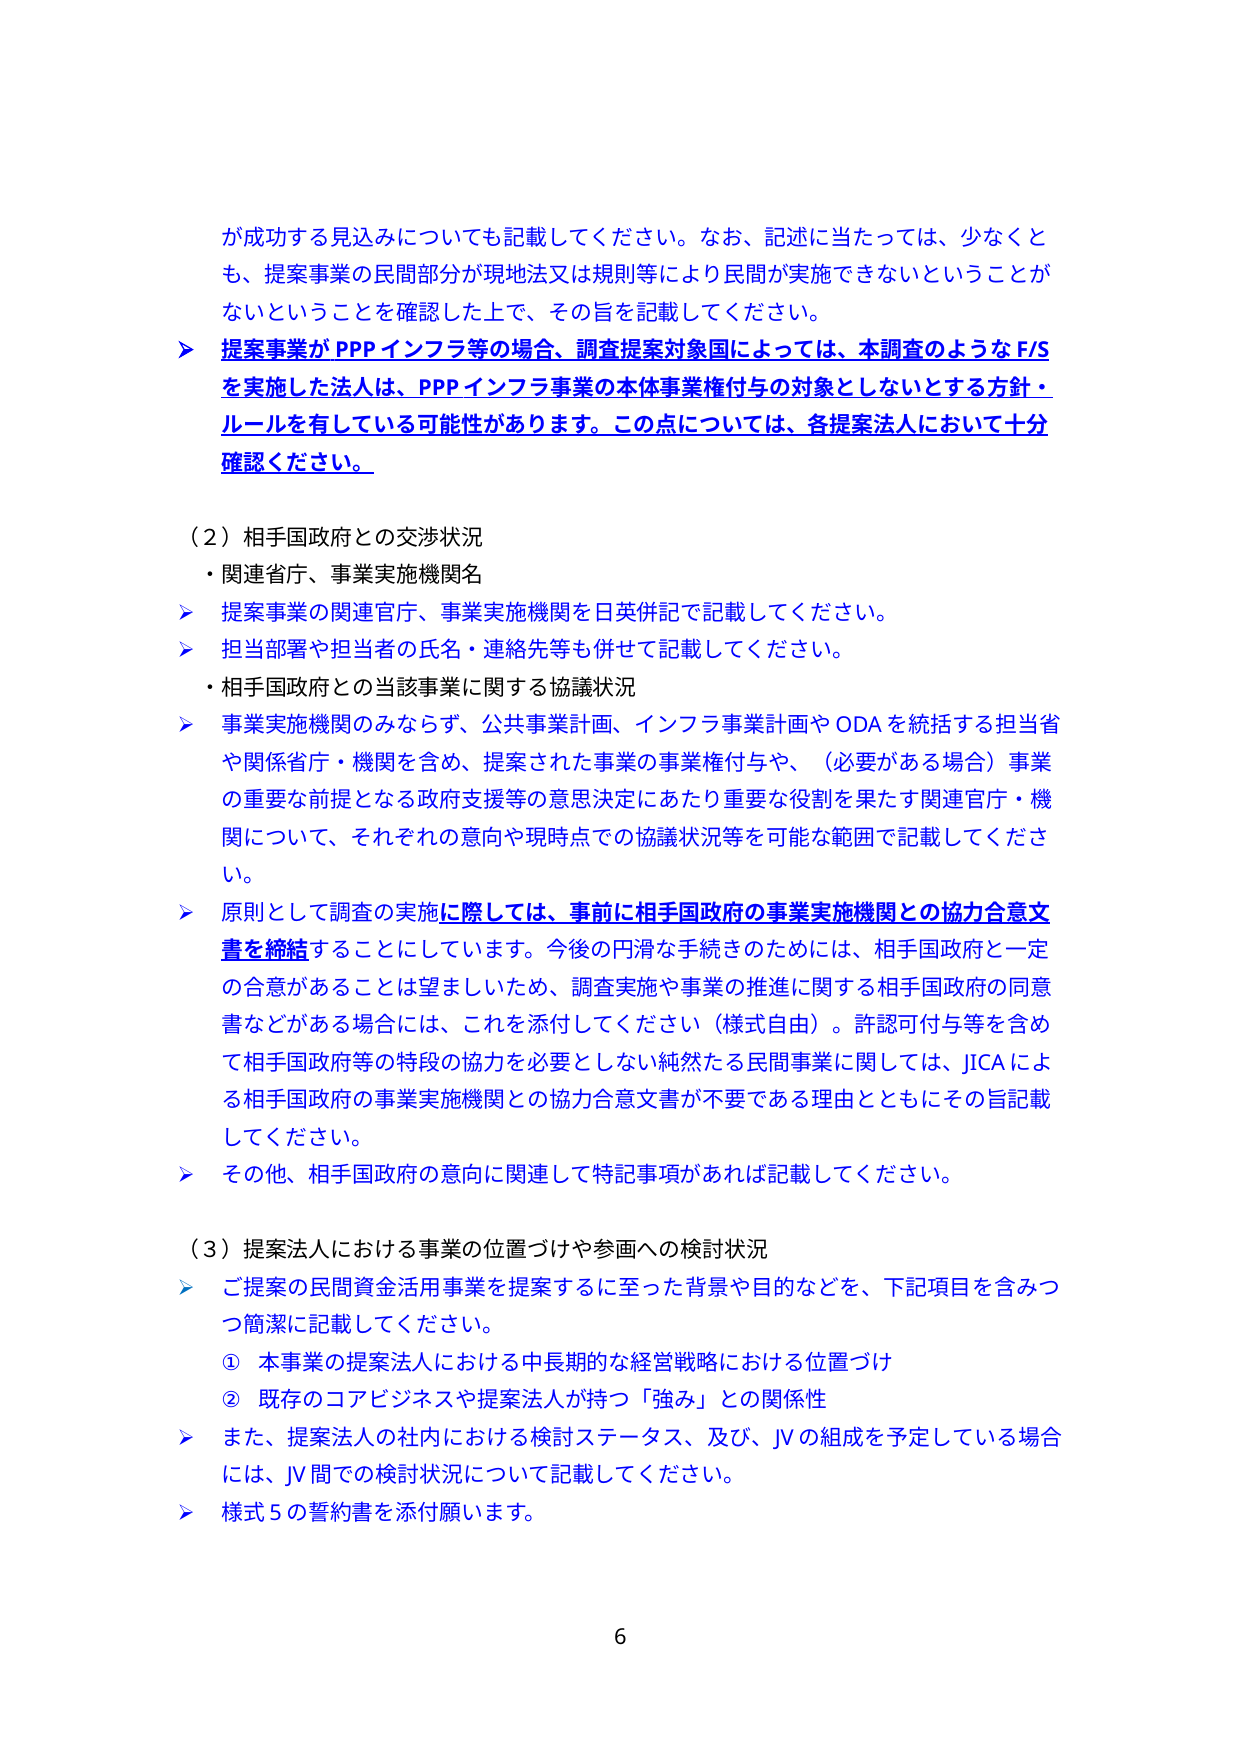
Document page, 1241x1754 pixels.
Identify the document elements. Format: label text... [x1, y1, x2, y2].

list また、提案法人の社内における検討ステータス、及び、JVの組成を予定している場合には、JV間での検討状況について記載してください。 [177, 1417, 1063, 1492]
text ・関連省庁、事業実施機関名 [177, 554, 1063, 592]
list 様式5の誓約書を添付願います。 [177, 1492, 1063, 1529]
list 提案事業の関連官庁、事業実施機関を日英併記で記載してください。 [177, 592, 1063, 629]
list ご提案の民間資金活用事業を提案するに至った背景や目的などを、下記項目を含みつつ簡潔に記載してください。 [177, 1267, 1063, 1342]
list 事業実施機関のみならず、公共事業計画、インフラ事業計画やODAを統括する担当省や関係省庁・機関を含め、提案された事業の事業権付与や、（必要がある場合）事業の重要な前提となる政府支援等の意思決定にあたり重要な役割を果たす関連官庁・機関について、それぞれの意向や現時点での協議状況等を可能な範囲で記載してください。 [177, 704, 1063, 892]
text （２）相手国政府との交渉状況 [177, 517, 1063, 554]
list 本事業の提案法人における中長期的な経営戦略における位置づけ [221, 1342, 1063, 1379]
text （３）提案法人における事業の位置づけや参画への検討状況 [177, 1229, 1063, 1267]
list 担当部署や担当者の氏名・連絡先等も併せて記載してください。 [177, 629, 1063, 667]
list 既存のコアビジネスや提案法人が持つ「強み」との関係性 [221, 1379, 1063, 1417]
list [177, 217, 1063, 329]
list その他、相手国政府の意向に関連して特記事項があれば記載してください。 [177, 1154, 1063, 1192]
list 提案事業がPPPインフラ等の場合、調査提案対象国によっては、本調査のようなF/Sを実施した法人は、PPPインフラ事業の本体事業権付与の対象としないとする方針・ルールを有している可能性があります。この点については、各提案法人において十分確認ください。 [177, 329, 1058, 479]
list 原則として調査の実施に際しては、事前に相手国政府の事業実施機関との協力合意文書を締結することにしています。今後の円滑な手続きのためには、相手国政府と一定の合意があることは望ましいため、調査実施や事業の推進に関する相手国政府の同意書などがある場合には、これを添付してください（様式自由）。許認可付与等を含めて相手国政府等の特段の協力を必要としない純然たる民間事業に関しては、JICAによる相手国政府の事業実施機関との協力合意文書が不要である理由とともにその旨記載してください。 [177, 892, 1063, 1154]
text ・相手国政府との当該事業に関する協議状況 [177, 667, 1063, 704]
